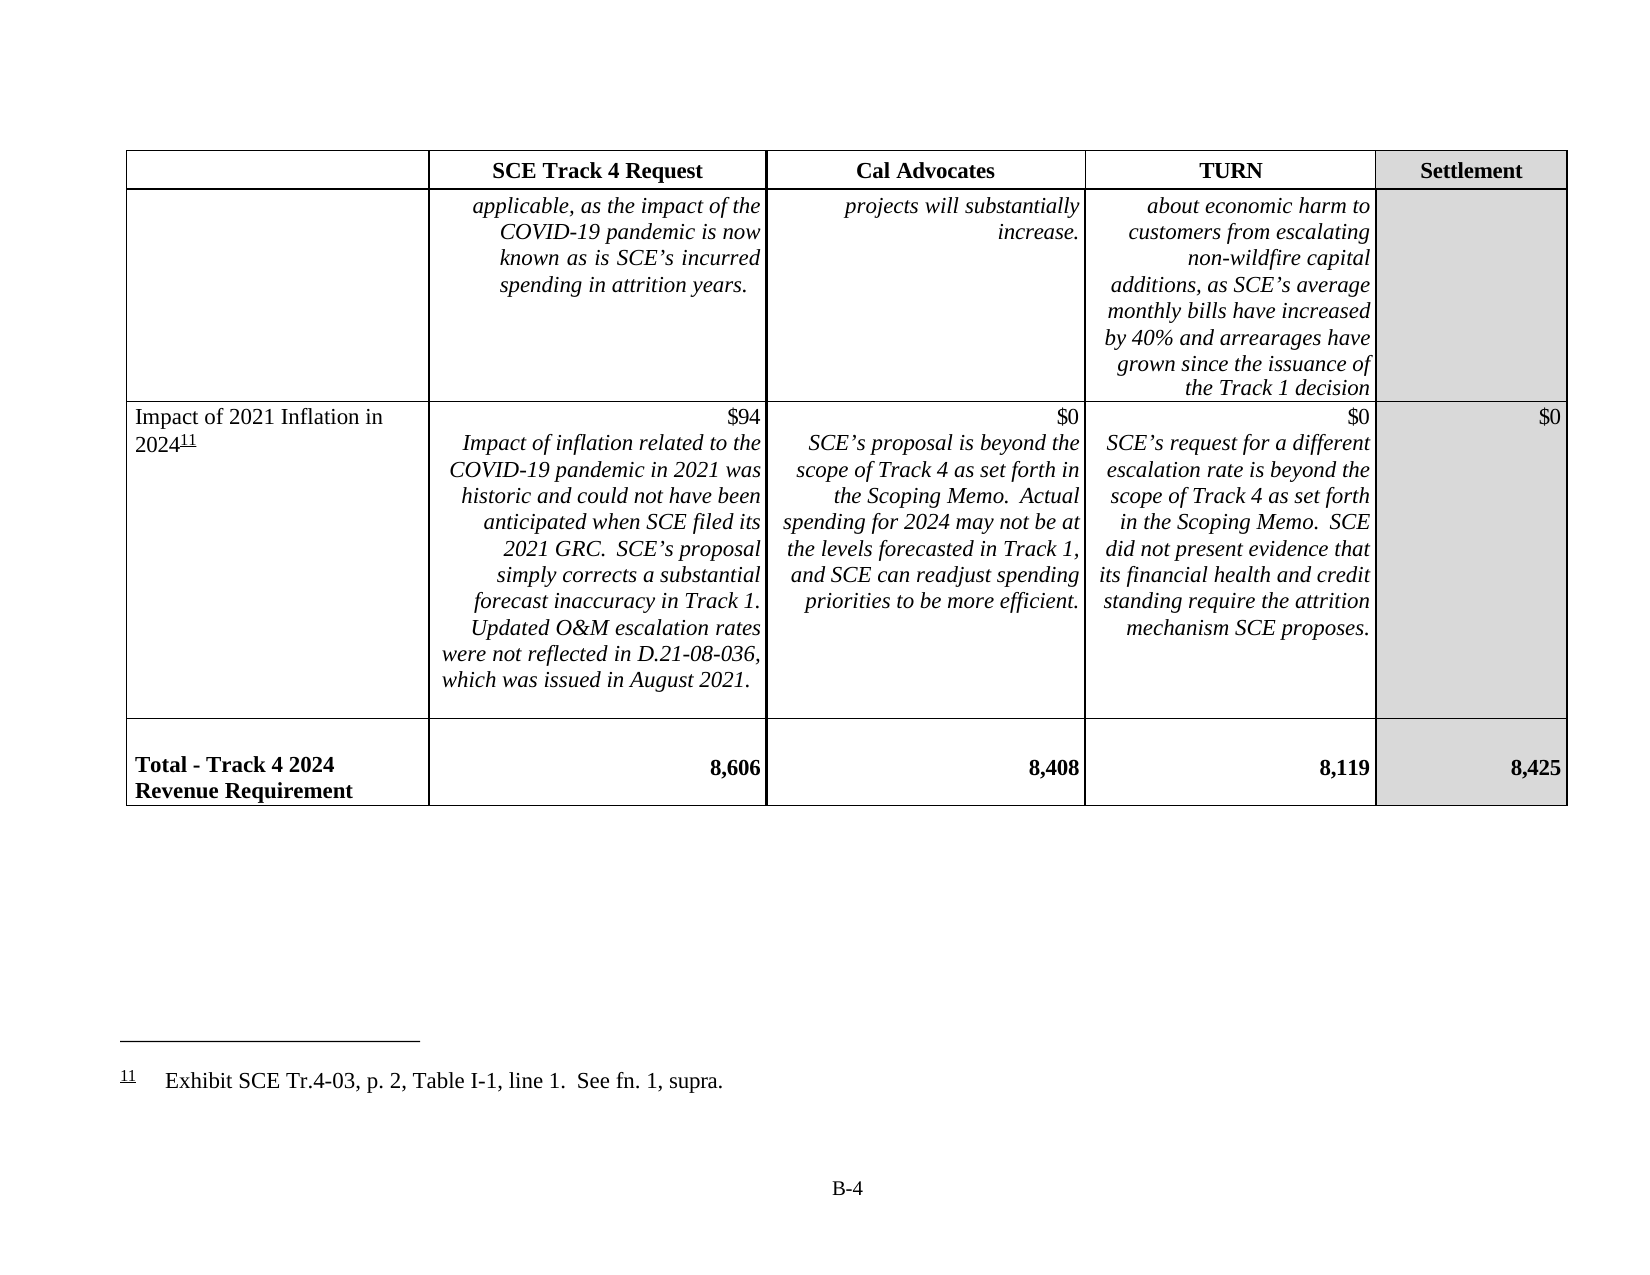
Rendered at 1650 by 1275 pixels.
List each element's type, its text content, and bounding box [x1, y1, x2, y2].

table_cell $94 Impact of inflation related to the COVID-19 pandemic in 2021 was historic and could not have been anticipated when SCE filed its 2021 GRC. SCE’s proposal simply corrects a substantial forecast inaccuracy in Track 1. Updated O&M escalation rates were not reflected in D.21-08-036, which was issued in August 2021. [430, 402, 765, 718]
text 11 Exhibit SCE Tr.4-03, p. 2, Table I-1, line 1. See fn. 1, supra. [120, 1065, 1585, 1093]
table_cell 8,119 [1086, 719, 1375, 805]
table_cell 8,606 [430, 719, 765, 805]
table_cell $0 SCE’s request for a different escalation rate is beyond the scope of Track 4 as set forth in the Scoping Memo. SCE did not present evidence that its financial health and credit standing require the attrition mechanism SCE proposes. [1086, 402, 1375, 718]
table_header Settlement [1376, 151, 1566, 188]
table_header Cal Advocates [768, 151, 1085, 188]
table_cell 8,425 [1377, 719, 1566, 805]
table_cell Total - Track 4 2024 Revenue Requirement [127, 719, 428, 805]
table_cell [1377, 190, 1566, 401]
table_cell projects will substantially increase. [768, 190, 1084, 401]
table_header [127, 151, 428, 188]
table_cell Impact of 2021 Inflation in 202411 [127, 402, 428, 718]
table_cell 8,408 [768, 719, 1084, 805]
table_cell [127, 190, 428, 401]
table_cell $0 [1377, 402, 1566, 718]
table_header SCE Track 4 Request [430, 151, 765, 188]
table_cell applicable, as the impact of the COVID-19 pandemic is now known as is SCE’s incurred spending in attrition years. [430, 190, 765, 401]
table_cell about economic harm to customers from escalating non-wildfire capital additions, as SCE’s average monthly bills have increased by 40% and arrearages have grown since the issuance of the Track 1 decision [1086, 190, 1375, 401]
table_cell $0 SCE’s proposal is beyond the scope of Track 4 as set forth in the Scoping Memo. Actual spending for 2024 may not be at the levels forecasted in Track 1, and SCE can readjust spending priorities to be more efficient. [768, 402, 1084, 718]
table_header TURN [1086, 151, 1375, 188]
